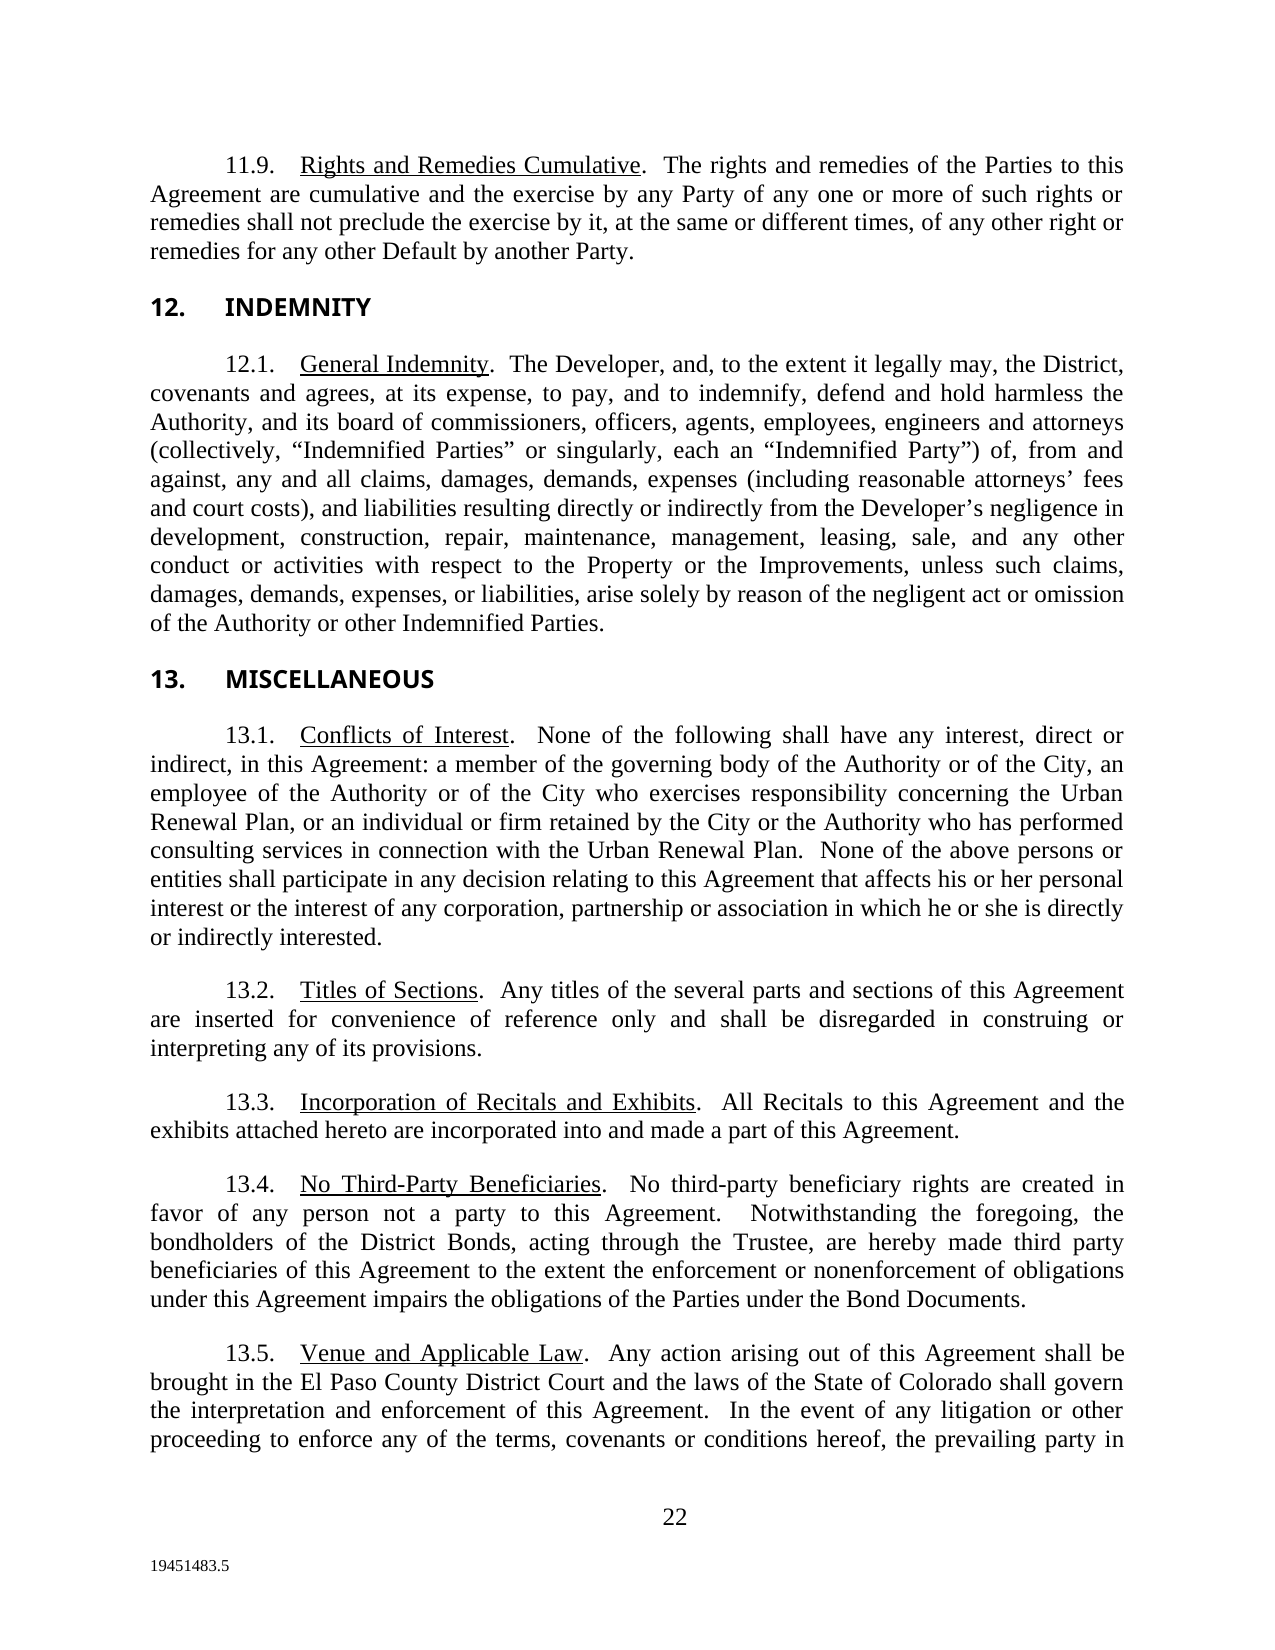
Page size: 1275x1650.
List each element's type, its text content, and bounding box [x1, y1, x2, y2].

subtitle MISCELLANEOUS [150, 662, 1125, 696]
subtitle Incorporation of Recitals and Exhibits. All Recitals to this Agreement and the exhibits attached hereto are incorporated into and made a part of this Agreement. [150, 1087, 1125, 1144]
subtitle Conflicts of Interest. None of the following shall have any interest, direct or indirect, in this Agreement: a member of the governing body of the Authority or of the City, an employee of the Authority or of the City who exercises responsibility concerning the Urban Renewal Plan, or an individual or firm retained by the City or the Authority who has performed consulting services in connection with the Urban Renewal Plan. None of the above persons or entities shall participate in any decision relating to this Agreement that affects his or her personal interest or the interest of any corporation, partnership or association in which he or she is directly or indirectly interested. [150, 721, 1125, 951]
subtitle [150, 1338, 1125, 1453]
subtitle Rights and Remedies Cumulative. The rights and remedies of the Parties to this Agreement are cumulative and the exercise by any Party of any one or more of such rights or remedies shall not preclude the exercise by it, at the same or different times, of any other right or remedies for any other Default by another Party. [150, 150, 1125, 265]
subtitle Titles of Sections. Any titles of the several parts and sections of this Agreement are inserted for convenience of reference only and shall be disregarded in construing or interpreting any of its provisions. [150, 976, 1125, 1062]
subtitle No Third-Party Beneficiaries. No third-party beneficiary rights are created in favor of any person not a party to this Agreement. Notwithstanding the foregoing, the bondholders of the District Bonds, acting through the Trustee, are hereby made third party beneficiaries of this Agreement to the extent the enforcement or nonenforcement of obligations under this Agreement impairs the obligations of the Parties under the Bond Documents. [150, 1169, 1125, 1313]
subtitle General Indemnity. The Developer, and, to the extent it legally may, the District, covenants and agrees, at its expense, to pay, and to indemnify, defend and hold harmless the Authority, and its board of commissioners, officers, agents, employees, engineers and attorneys (collectively, “Indemnified Parties” or singularly, each an “Indemnified Party”) of, from and against, any and all claims, damages, demands, expenses (including reasonable attorneys’ fees and court costs), and liabilities resulting directly or indirectly from the Developer’s negligence in development, construction, repair, maintenance, management, leasing, sale, and any other conduct or activities with respect to the Property or the Improvements, unless such claims, damages, demands, expenses, or liabilities, arise solely by reason of the negligent act or omission of the Authority or other Indemnified Parties. [150, 349, 1125, 637]
subtitle INDEMNITY [150, 290, 1125, 324]
